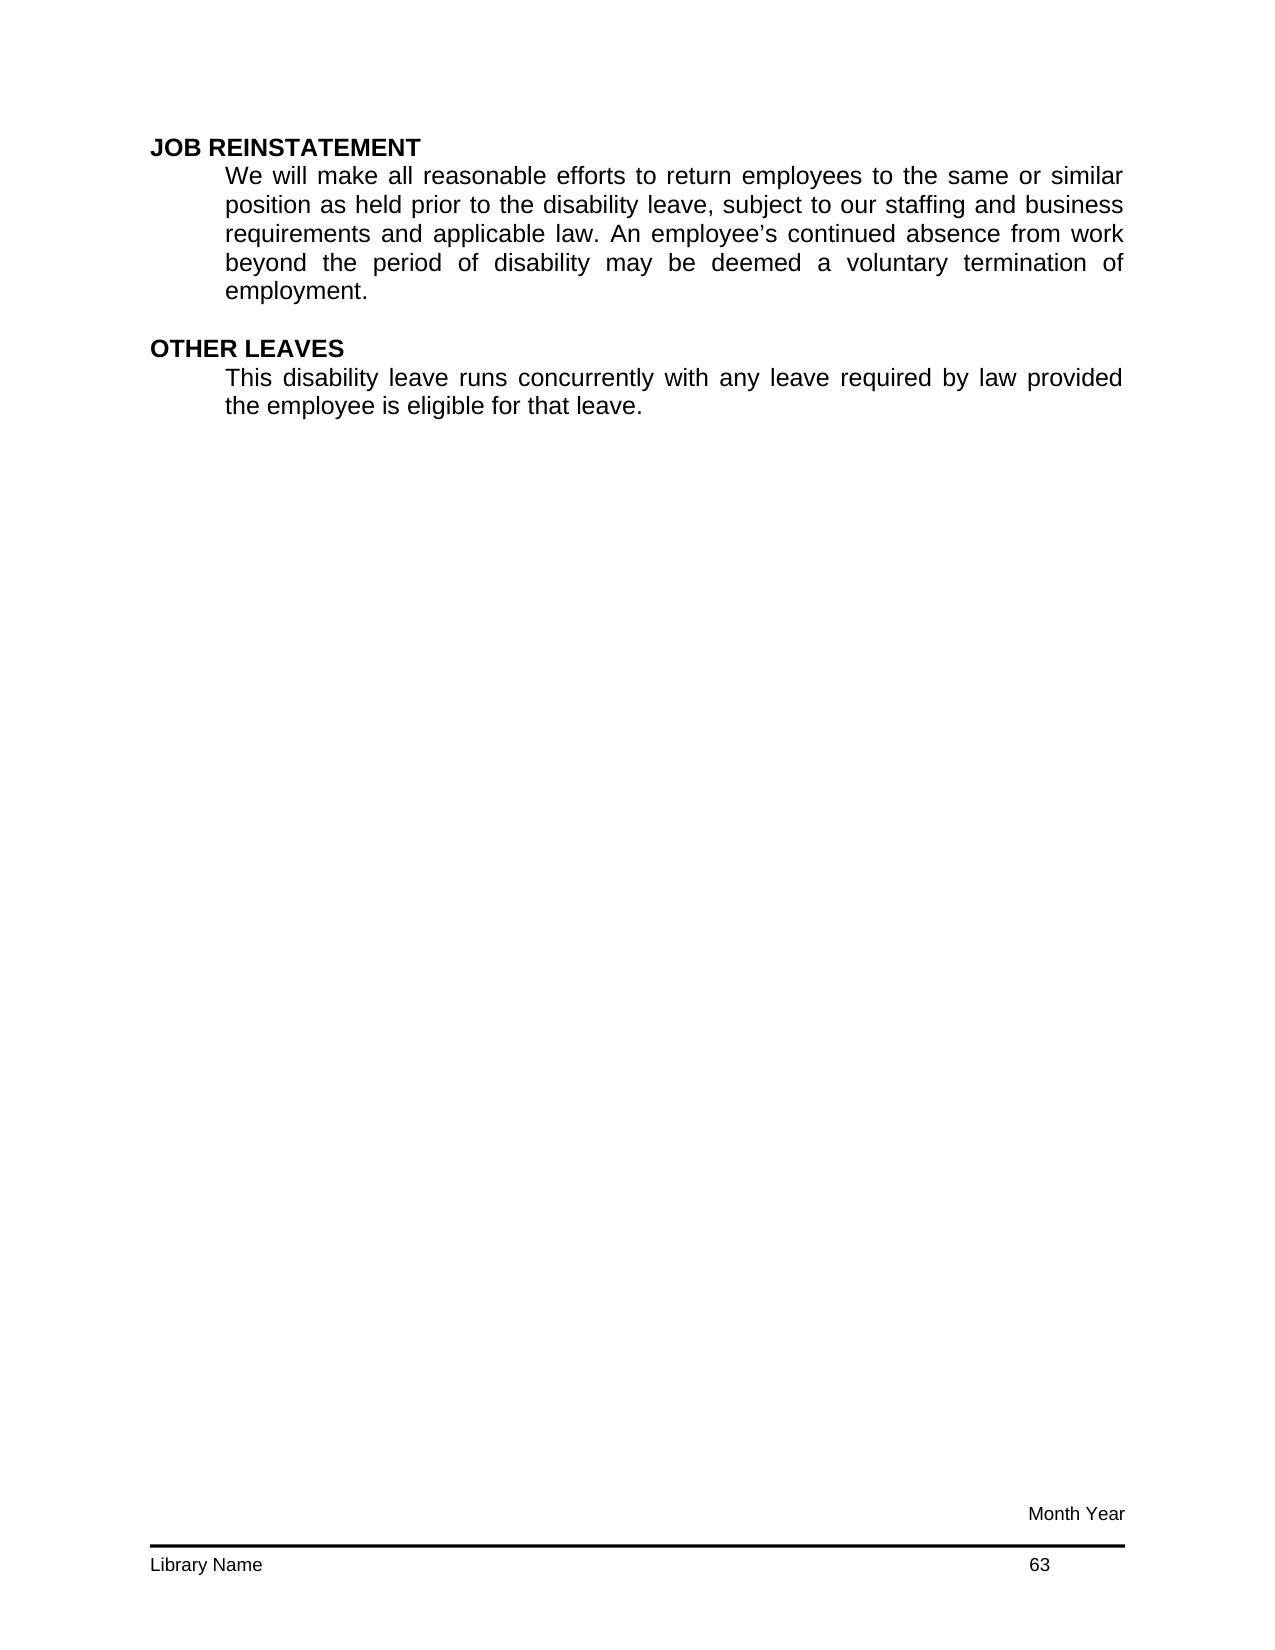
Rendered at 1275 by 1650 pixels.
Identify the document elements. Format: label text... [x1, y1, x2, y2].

text This disability leave runs concurrently with any leave required by law provided the employee is eligible for that leave. [225, 362, 1125, 420]
text JOB REINSTATEMENT [150, 132, 1125, 161]
text We will make all reasonable efforts to return employees to the same or similar position as held prior to the disability leave, subject to our staffing and business requirements and applicable law. An employee’s continued absence from work beyond the period of disability may be deemed a voluntary termination of employment. [225, 161, 1125, 305]
text OTHER LEAVES [150, 334, 1125, 362]
